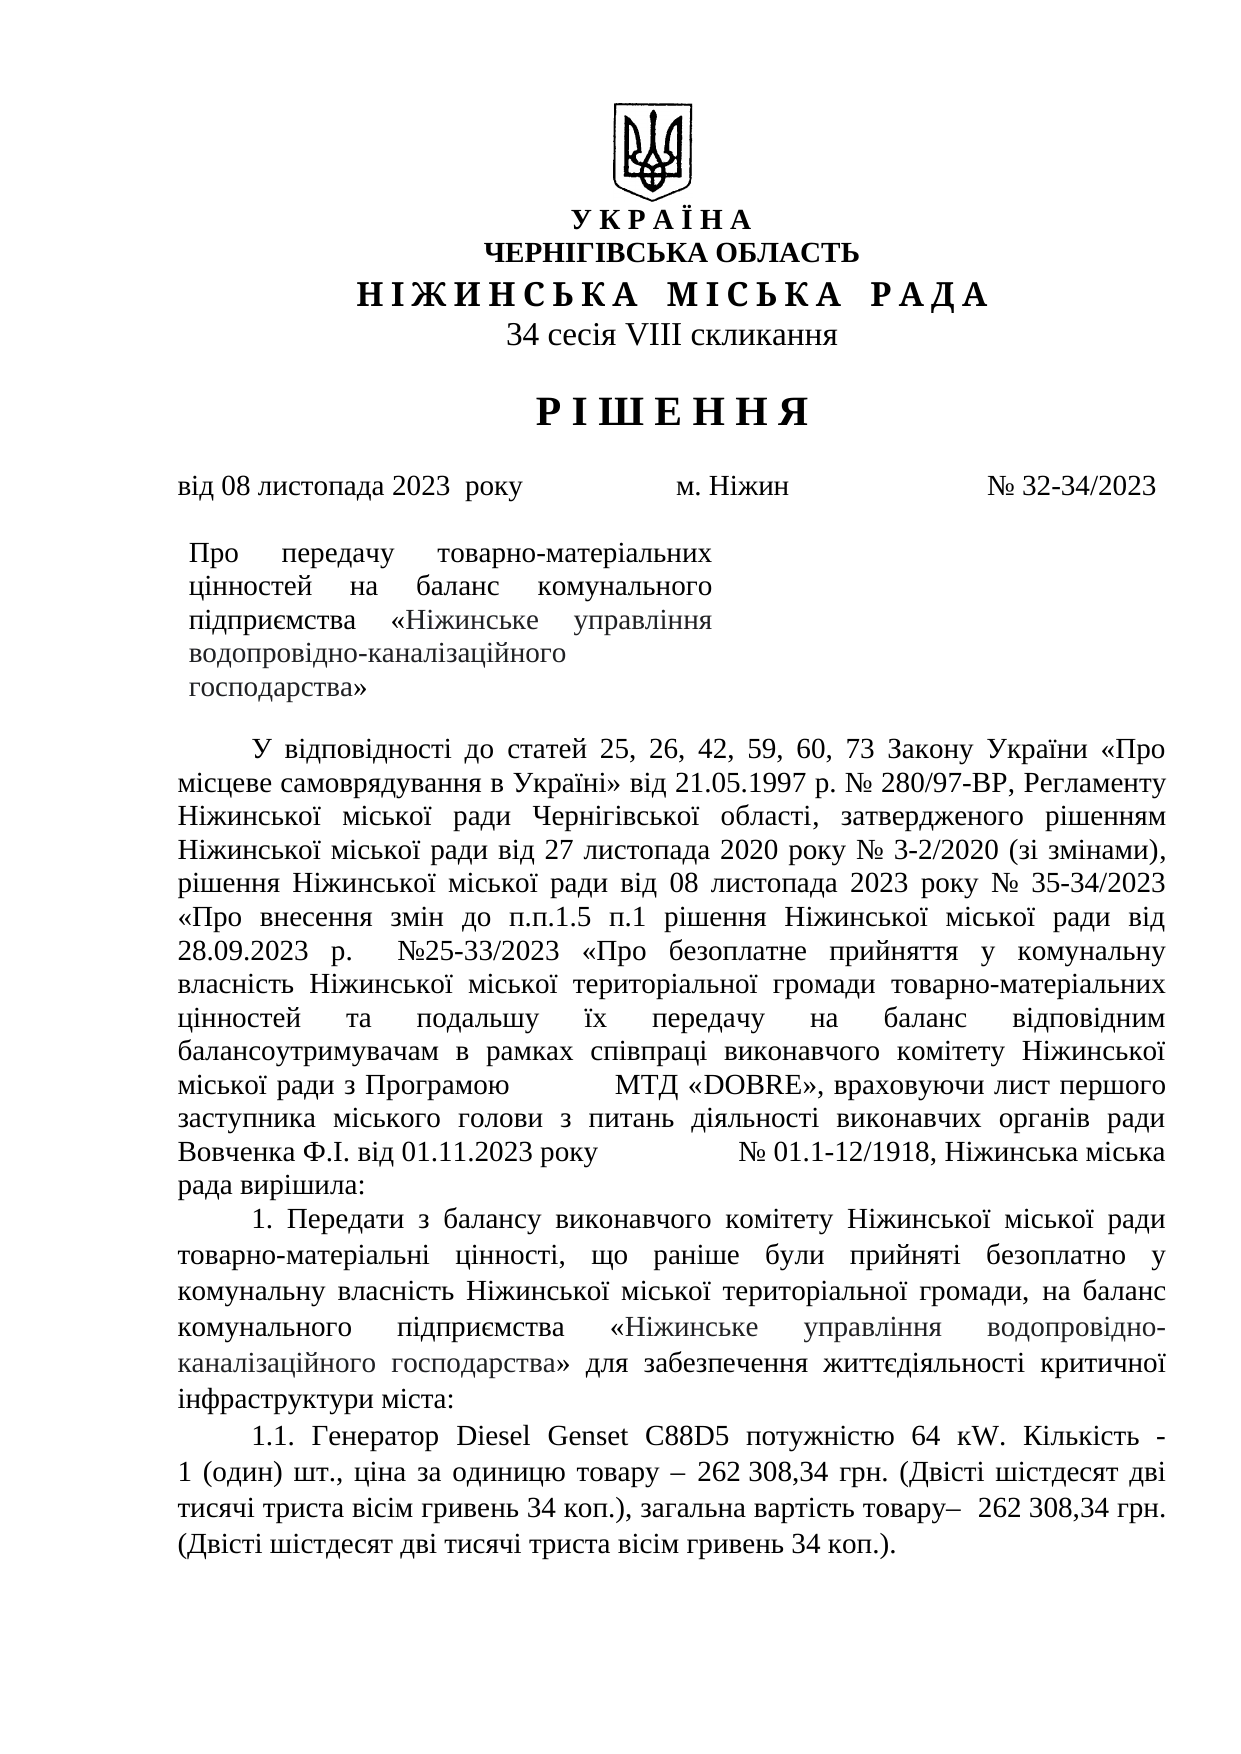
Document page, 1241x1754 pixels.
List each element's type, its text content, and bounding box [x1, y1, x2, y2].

text У К Р А Ї Н А [177, 202, 1166, 235]
picture [613, 103, 693, 202]
text ЧЕРНІГІВСЬКА ОБЛАСТЬ [177, 235, 1166, 269]
table_header Про передачу товарно-матеріальних цінностей на баланс комунального підприємства «Ніжинське управління водопровідно-каналізаційного господарства» [177, 535, 723, 703]
text 1. Передати з балансу виконавчого комітету Ніжинської міської ради товарно-матеріальні цінності, що раніше були прийняті безоплатно у комунальну власність Ніжинської міської територіальної громади, на баланс комунального підприємства «Ніжинське управління водопровідно-каналізаційного господарства» для забезпечення життєдіяльності критичної інфраструктури міста: [177, 1201, 1166, 1415]
text 1.1. Генератор Diesel Genset C88D5 потужністю 64 кW. Кількість - 1 (один) шт., ціна за одиницю товару – 262 308,34 грн. (Двісті шістдесят дві тисячі триста вісім гривень 34 коп.), загальна вартість товару– 262 308,34 грн. (Двісті шістдесят дві тисячі триста вісім гривень 34 коп.). [177, 1418, 1166, 1560]
text У відповідності до статей 25, 26, 42, 59, 60, 73 Закону України «Про місцеве самоврядування в Україні» від 21.05.1997 р. № 280/97-ВР, Регламенту Ніжинської міської ради Чернігівської області, затвердженого рішенням Ніжинської міської ради від 27 листопада 2020 року № 3-2/2020 (зі змінами), рішення Ніжинської міської ради від 08 листопада 2023 року № 35-34/2023 «Про внесення змін до п.п.1.5 п.1 рішення Ніжинської міської ради від 28.09.2023 р. №25-33/2023 «Про безоплатне прийняття у комунальну власність Ніжинської міської територіальної громади товарно-матеріальних цінностей та подальшу їх передачу на баланс відповідним балансоутримувачам в рамках співпраці виконавчого комітету Ніжинської міської ради з Програмою МТД «DOBRE», враховуючи лист першого заступника міського голови з питань діяльності виконавчих органів ради Вовченка Ф.І. від 01.11.2023 року № 01.1-12/1918, Ніжинська міська рада вирішила: [177, 731, 1166, 1201]
text 34 сесія VIII скликання [177, 314, 1166, 353]
text Р І Ш Е Н Н Я [177, 386, 1166, 434]
text Н І Ж И Н С Ь К А М І С Ь К А Р А Д А [177, 276, 1166, 314]
text від 08 листопада 2023 року м. Ніжин № 32-34/2023 [177, 468, 1166, 501]
